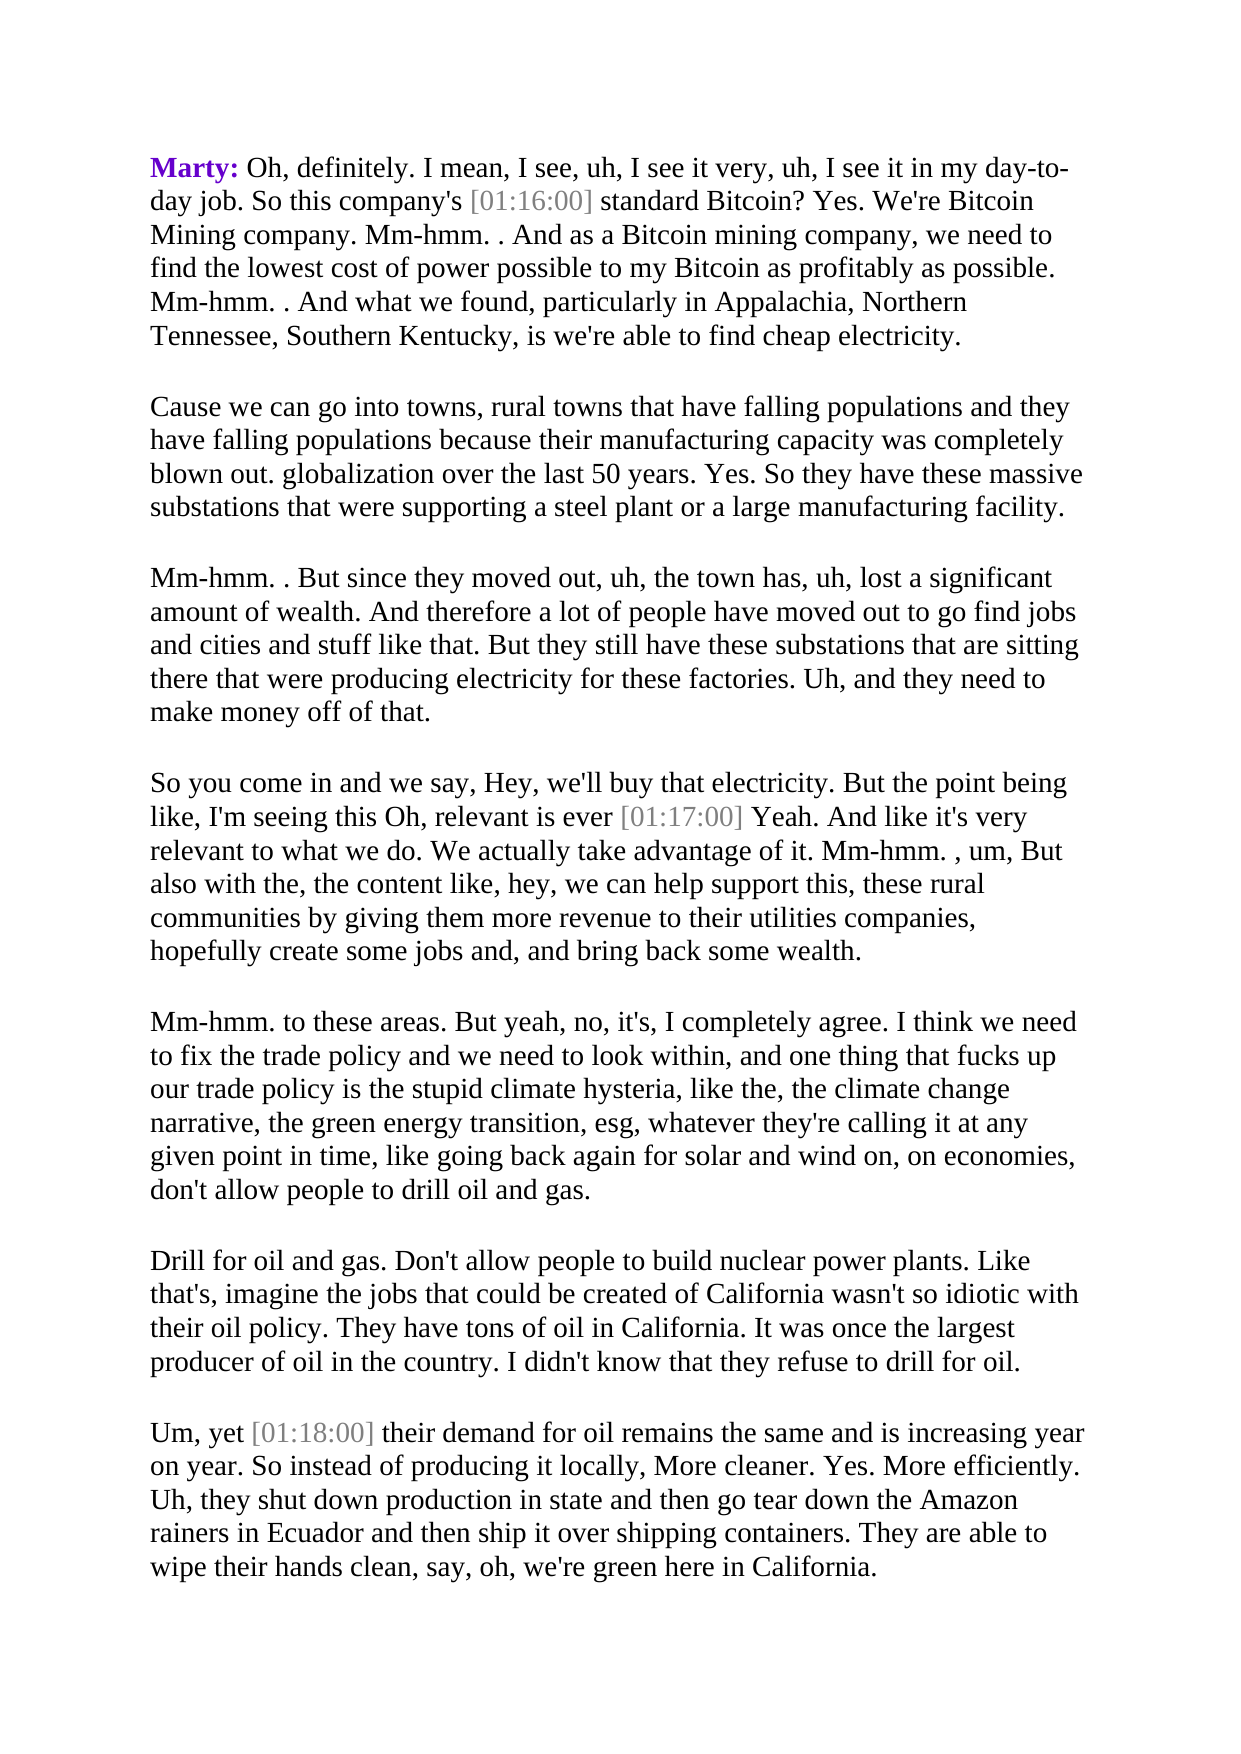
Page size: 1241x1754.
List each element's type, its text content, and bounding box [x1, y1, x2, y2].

text Cause we can go into towns, rural towns that have falling populations and they have falling populations because their manufacturing capacity was completely blown out. globalization over the last 50 years. Yes. So they have these massive substations that were supporting a steel plant or a large manufacturing facility. [150, 389, 1090, 523]
text So you come in and we say, Hey, we'll buy that electricity. But the point being like, I'm seeing this Oh, relevant is ever [01:17:00] Yeah. And like it's very relevant to what we do. We actually take advantage of it. Mm-hmm. , um, But also with the, the content like, hey, we can help support this, these rural communities by giving them more revenue to their utilities companies, hopefully create some jobs and, and bring back some wealth. [150, 766, 1090, 967]
text Marty: Oh, definitely. I mean, I see, uh, I see it very, uh, I see it in my day-to-day job. So this company's [01:16:00] standard Bitcoin? Yes. We're Bitcoin Mining company. Mm-hmm. . And as a Bitcoin mining company, we need to find the lowest cost of power possible to my Bitcoin as profitably as possible. Mm-hmm. . And what we found, particularly in Appalachia, Northern Tennessee, Southern Kentucky, is we're able to find cheap electricity. [150, 150, 1090, 351]
text Mm-hmm. . But since they moved out, uh, the town has, uh, lost a significant amount of wealth. And therefore a lot of people have moved out to go find jobs and cities and stuff like that. But they still have these substations that are sitting there that were producing electricity for these factories. Uh, and they need to make money off of that. [150, 560, 1090, 728]
text Drill for oil and gas. Don't allow people to build nuclear power plants. Like that's, imagine the jobs that could be created of California wasn't so idiotic with their oil policy. They have tons of oil in California. It was once the largest producer of oil in the country. I didn't know that they refuse to drill for oil. [150, 1243, 1090, 1377]
text Um, yet [01:18:00] their demand for oil remains the same and is increasing year on year. So instead of producing it locally, More cleaner. Yes. More efficiently. Uh, they shut down production in state and then go tear down the Amazon rainers in Ecuador and then ship it over shipping containers. They are able to wipe their hands clean, say, oh, we're green here in California. [150, 1415, 1090, 1582]
text Mm-hmm. to these areas. But yeah, no, it's, I completely agree. I think we need to fix the trade policy and we need to look within, and one thing that fucks up our trade policy is the stupid climate hysteria, like the, the climate change narrative, the green energy transition, esg, whatever they're calling it at any given point in time, like going back again for solar and wind on, on economies, don't allow people to drill oil and gas. [150, 1004, 1090, 1206]
